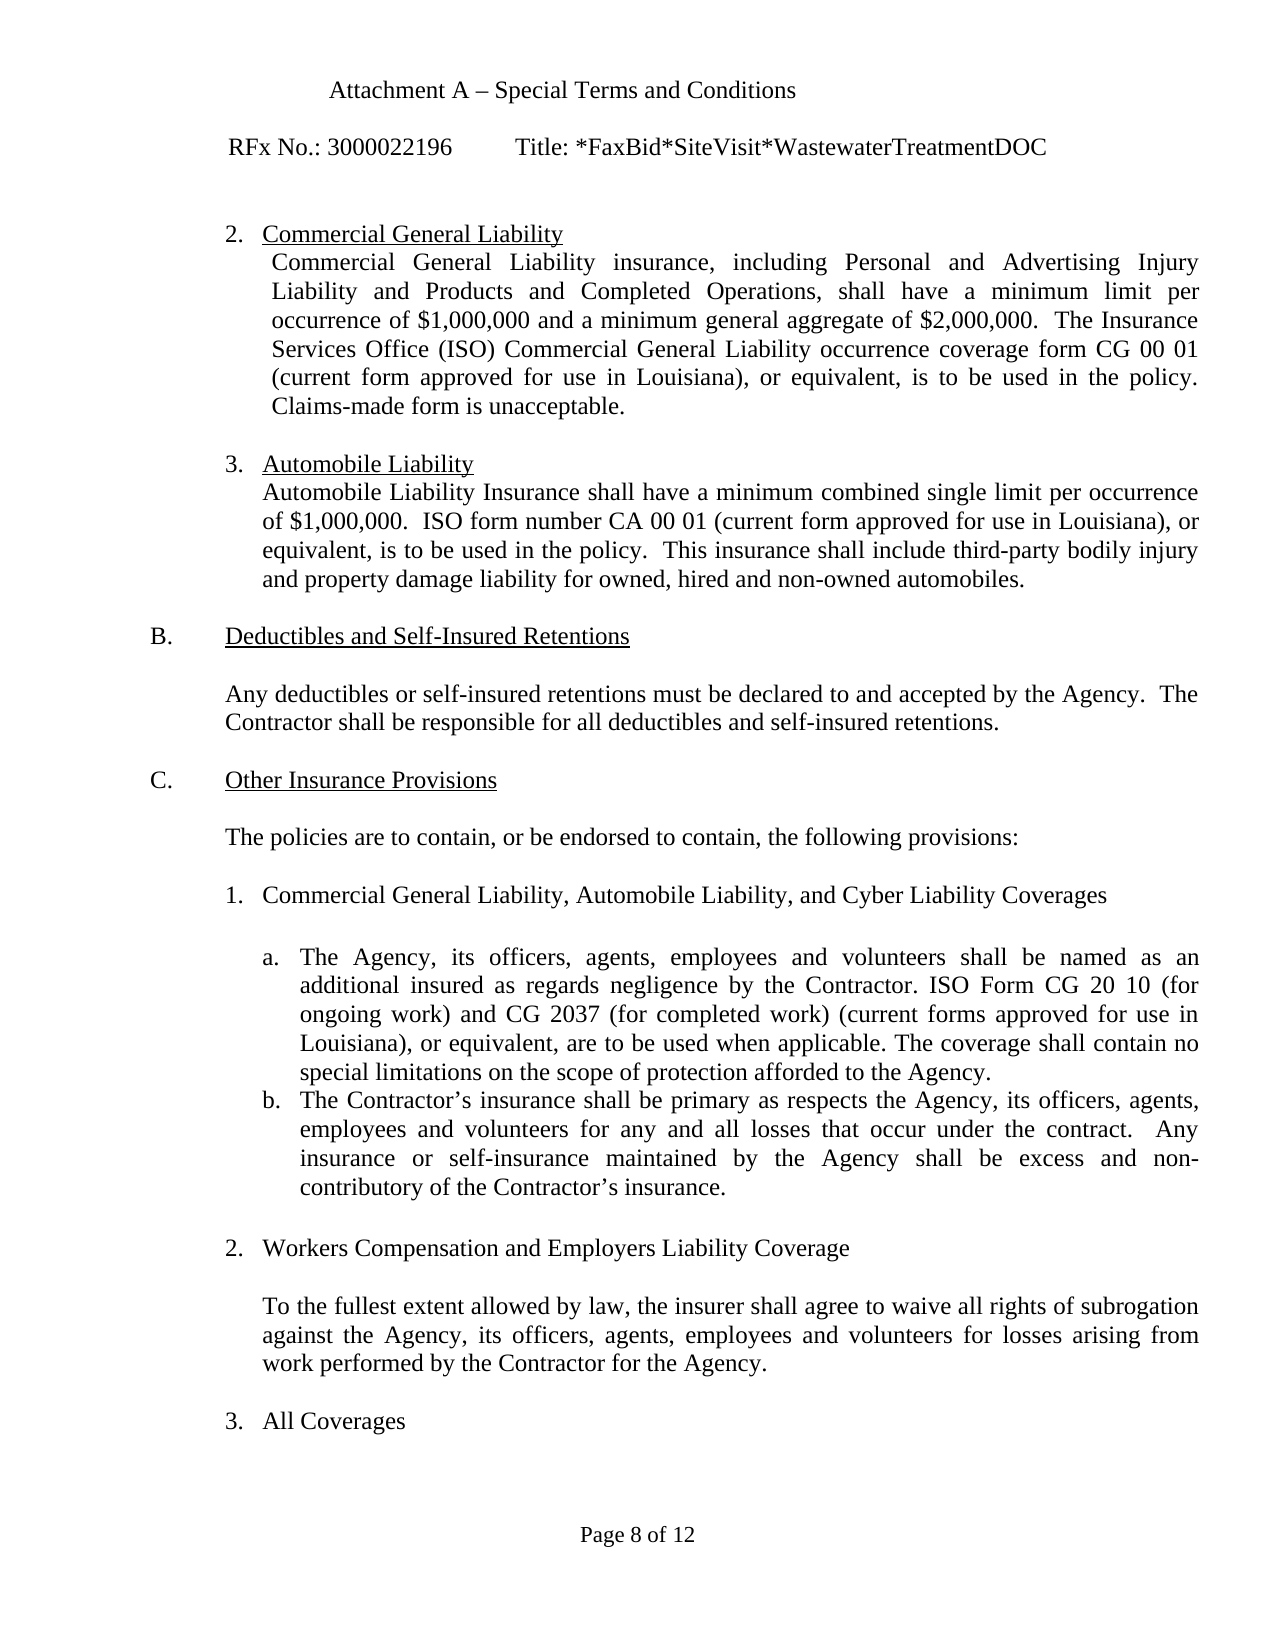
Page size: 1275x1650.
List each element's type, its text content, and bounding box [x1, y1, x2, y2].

text The policies are to contain, or be endorsed to contain, the following provisions: [112, 822, 1200, 851]
list Workers Compensation and Employers Liability Coverage [225, 1233, 1200, 1262]
list The Contractor’s insurance shall be primary as respects the Agency, its officers, agents, employees and volunteers for any and all losses that occur under the contract. Any insurance or self-insurance maintained by the Agency shall be excess and non-contributory of the Contractor’s insurance. [262, 1086, 1200, 1201]
text B. Deductibles and Self-Insured Retentions [75, 621, 1200, 650]
list Automobile Liability [225, 449, 1200, 477]
text Any deductibles or self-insured retentions must be declared to and accepted by the Agency. The Contractor shall be responsible for all deductibles and self-insured retentions. [225, 679, 1200, 736]
text Automobile Liability Insurance shall have a minimum combined single limit per occurrence of $1,000,000. ISO form number CA 00 01 (current form approved for use in Louisiana), or equivalent, is to be used in the policy. This insurance shall include third-party bodily injury and property damage liability for owned, hired and non-owned automobiles. [262, 477, 1200, 592]
text To the fullest extent allowed by law, the insurer shall agree to waive all rights of subrogation against the Agency, its officers, agents, employees and volunteers for losses arising from work performed by the Contractor for the Agency. [262, 1291, 1200, 1377]
list Commercial General Liability, Automobile Liability, and Cyber Liability Coverages [225, 880, 1200, 909]
list Commercial General Liability [225, 219, 1200, 247]
list All Coverages [225, 1406, 1200, 1435]
list The Agency, its officers, agents, employees and volunteers shall be named as an additional insured as regards negligence by the Contractor. ISO Form CG 20 10 (for ongoing work) and CG 2037 (for completed work) (current forms approved for use in Louisiana), or equivalent, are to be used when applicable. The coverage shall contain no special limitations on the scope of protection afforded to the Agency. [262, 942, 1200, 1086]
text Commercial General Liability insurance, including Personal and Advertising Injury Liability and Products and Completed Operations, shall have a minimum limit per occurrence of $1,000,000 and a minimum general aggregate of $2,000,000. The Insurance Services Office (ISO) Commercial General Liability occurrence coverage form CG 00 01 (current form approved for use in Louisiana), or equivalent, is to be used in the policy. Claims-made form is unacceptable. [271, 247, 1200, 420]
text C. Other Insurance Provisions [75, 765, 1200, 794]
